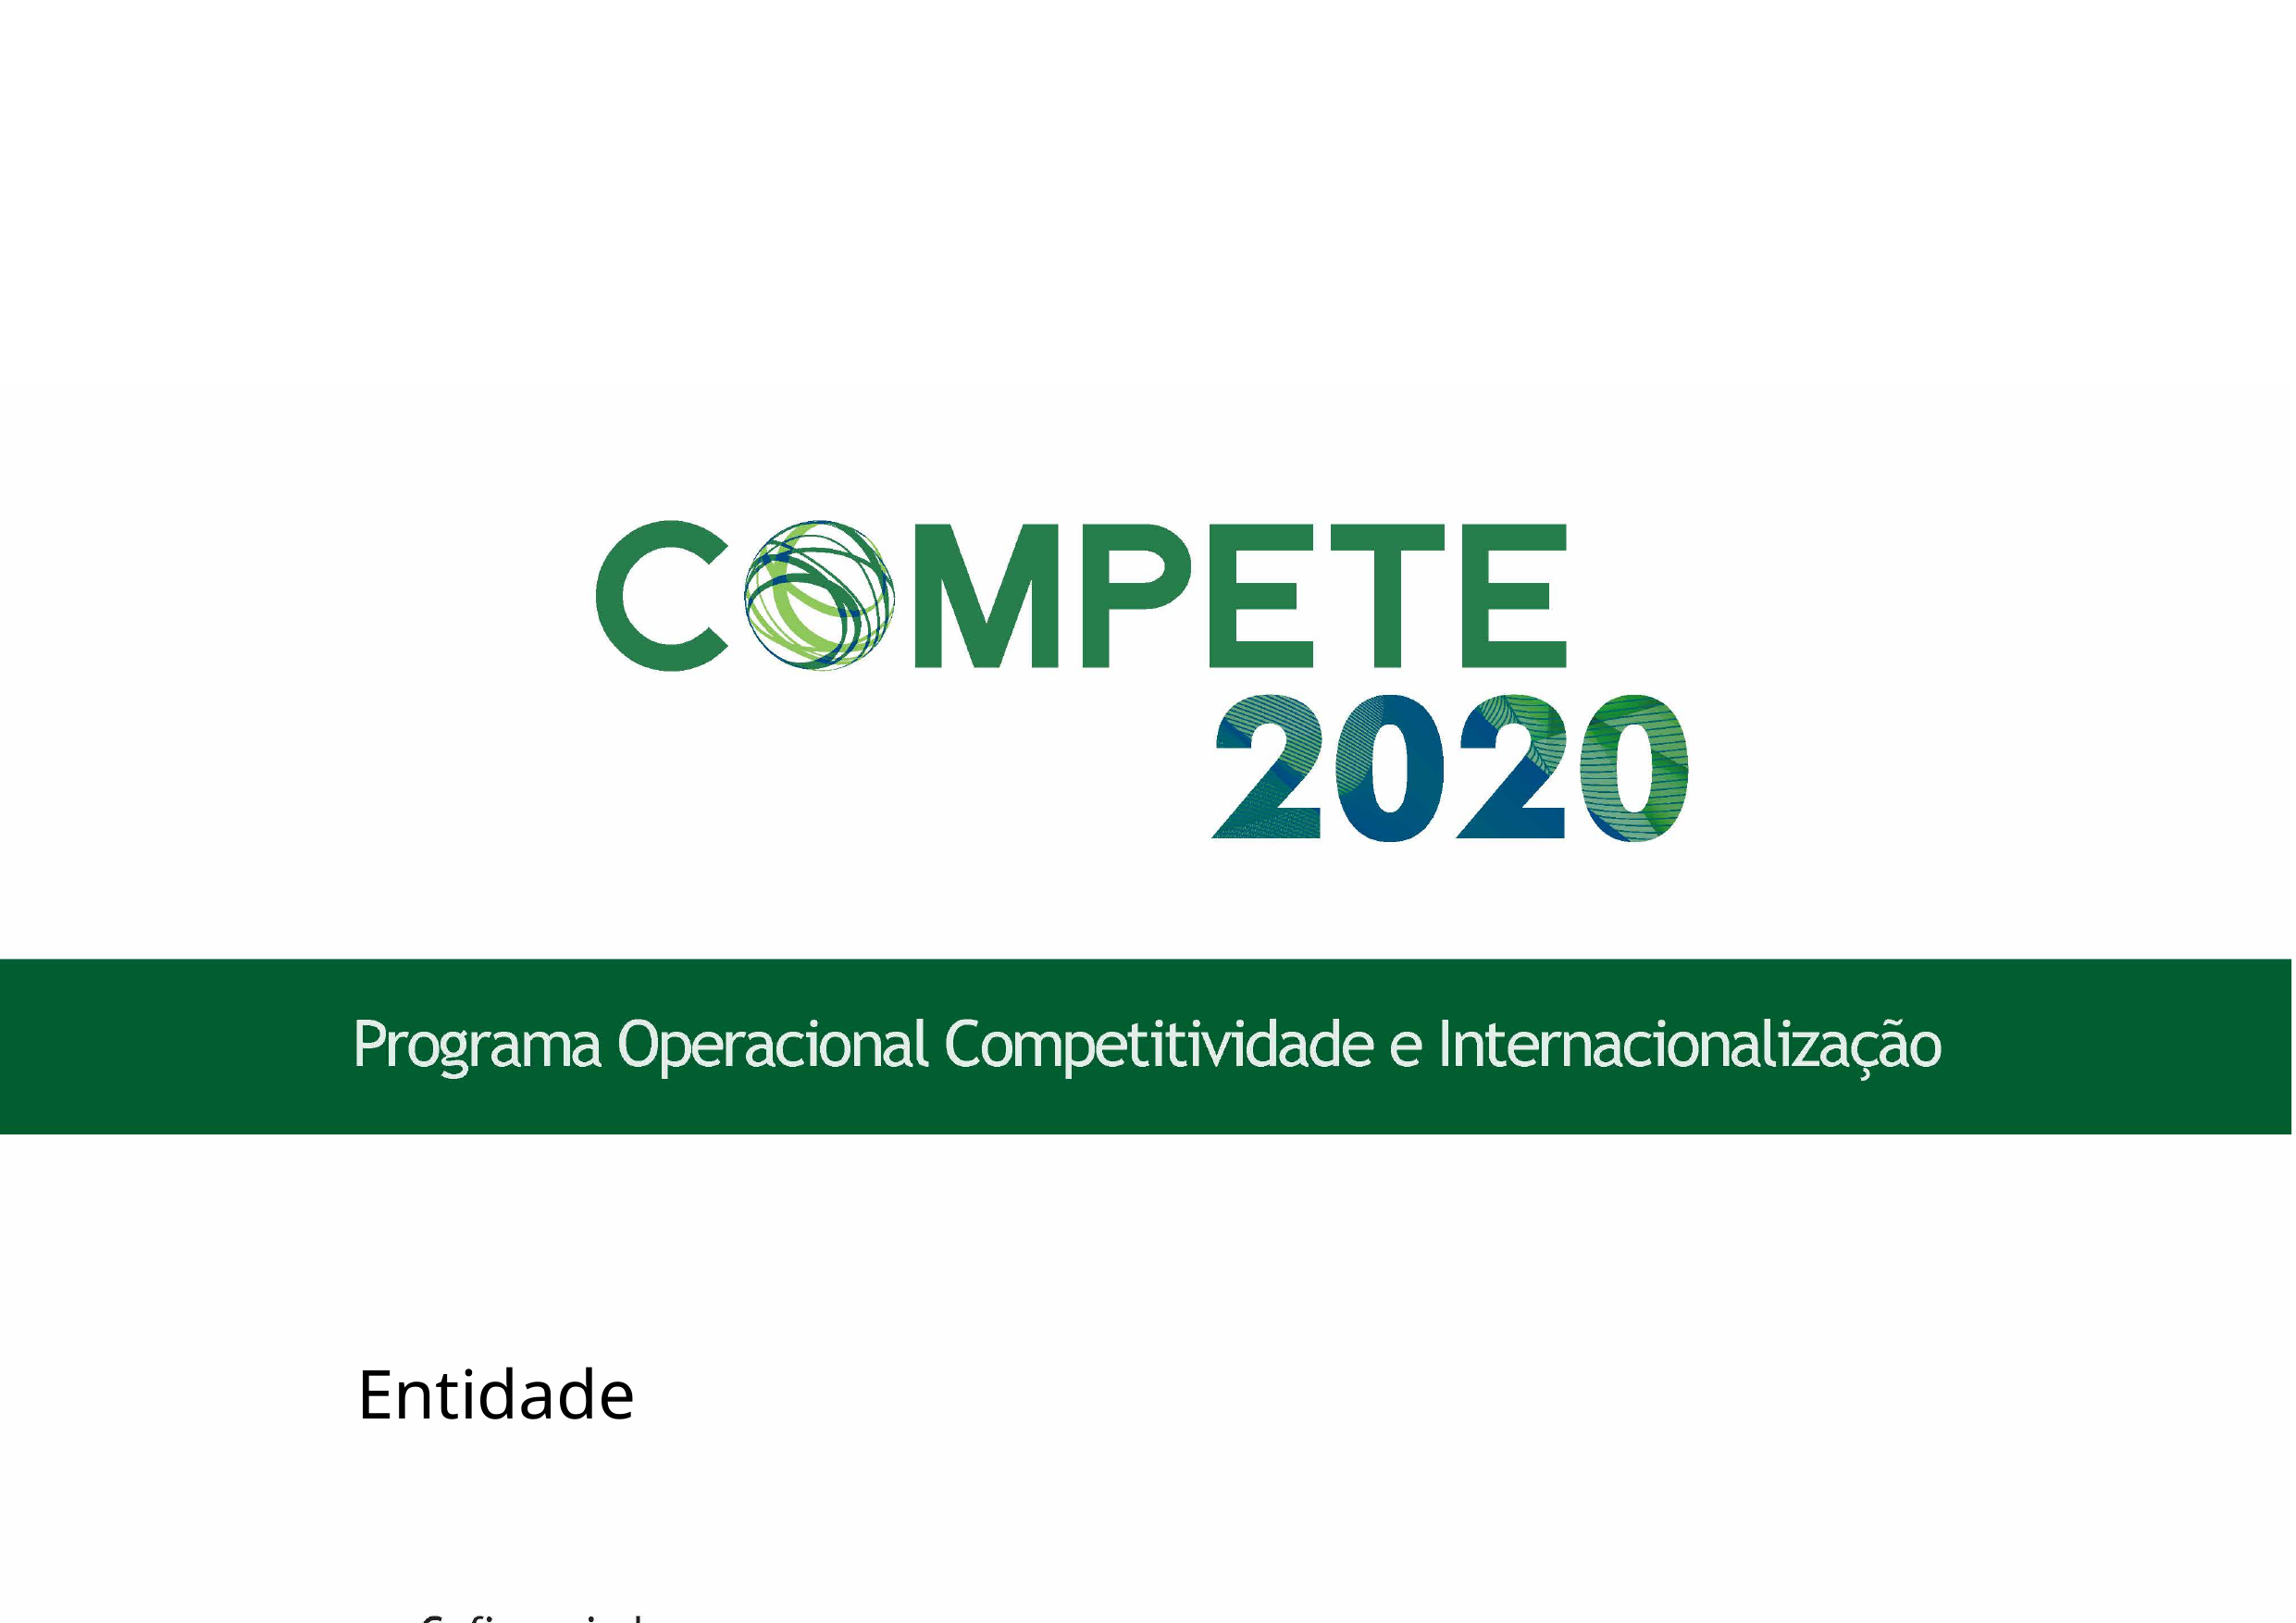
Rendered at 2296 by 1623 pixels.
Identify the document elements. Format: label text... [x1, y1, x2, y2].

picture [0, 384, 2292, 1623]
text Entidade [69, 1347, 2226, 1439]
